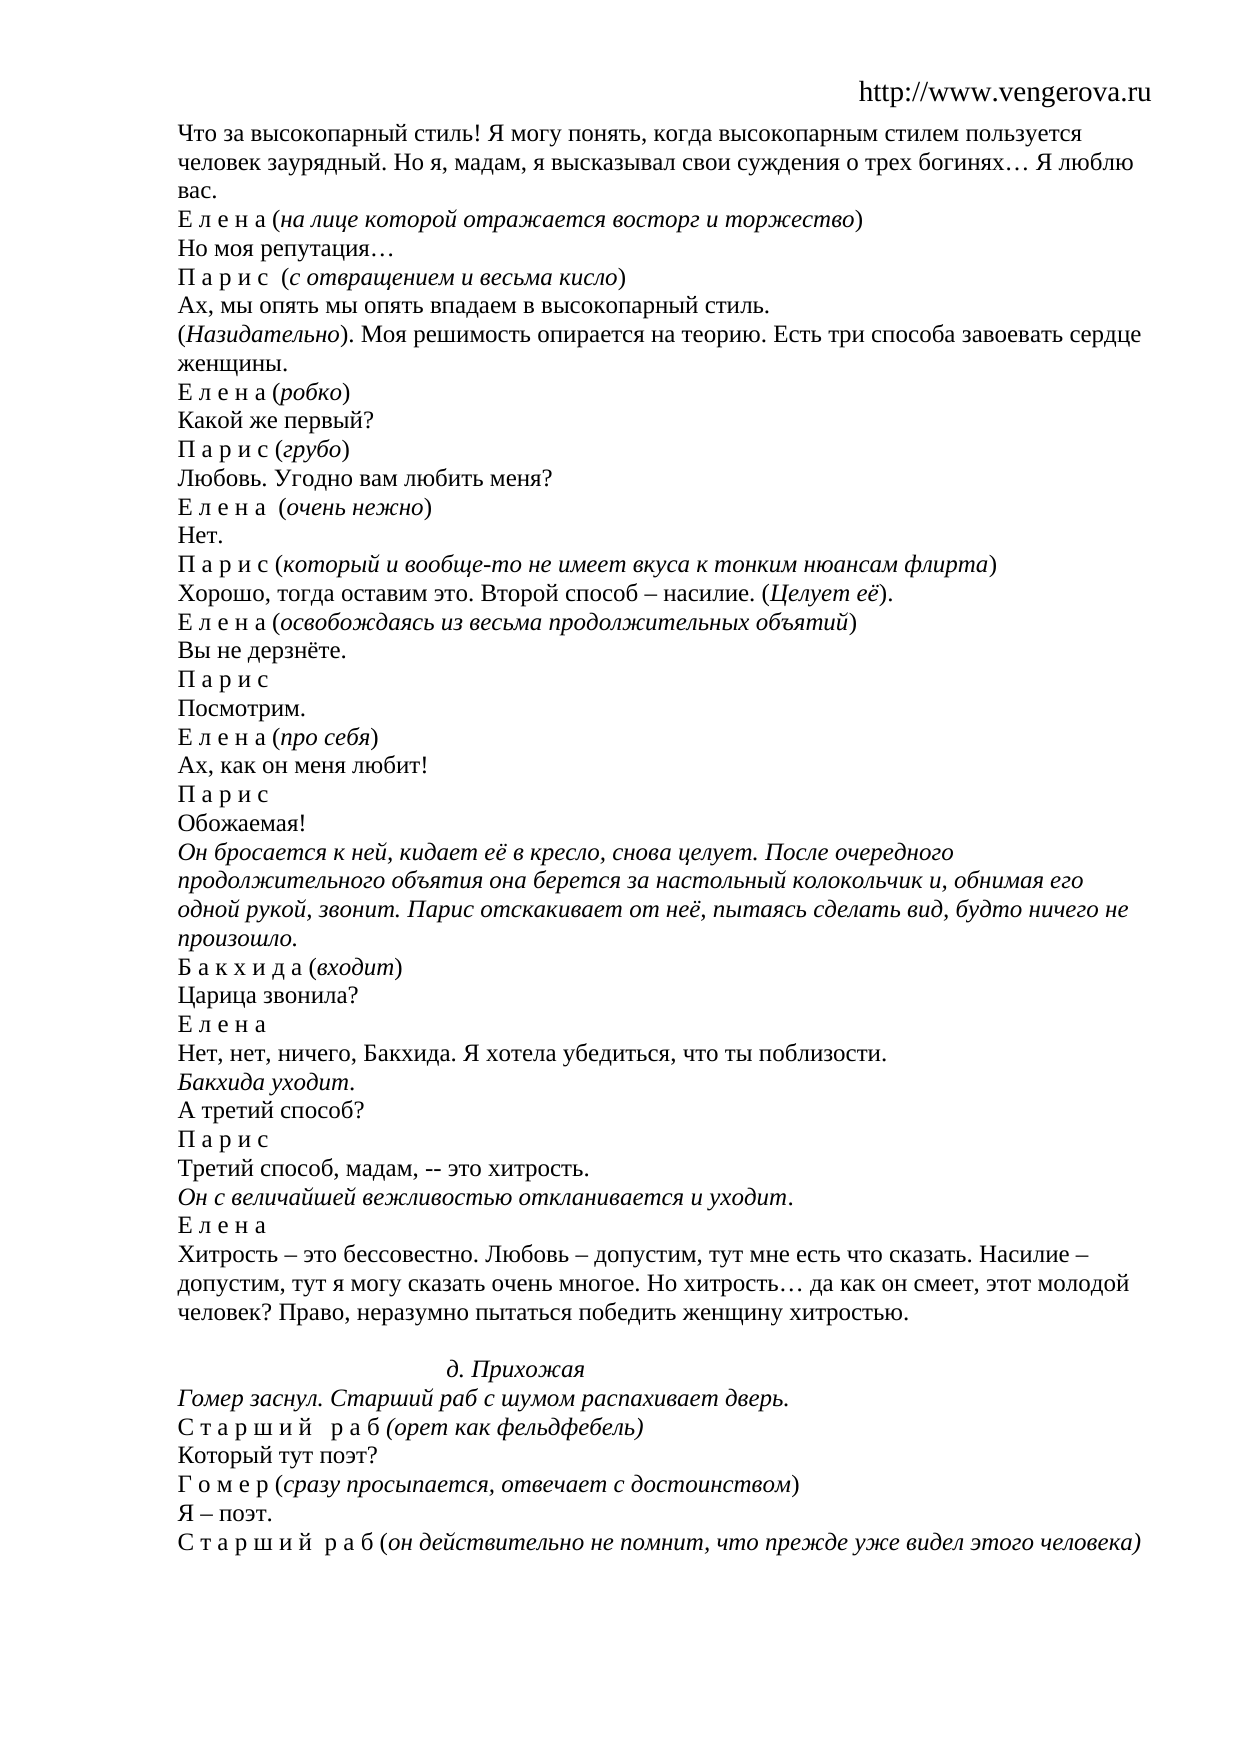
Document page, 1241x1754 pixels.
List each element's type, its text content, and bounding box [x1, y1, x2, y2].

text Но моя репутация… [177, 233, 1152, 262]
text Б а к х и д а (входит) [177, 952, 1152, 981]
text Бакхида уходит. [177, 1067, 1152, 1096]
text Любовь. Угодно вам любить меня? [177, 463, 1152, 492]
text П а р и с [177, 779, 1152, 808]
text Гомер заснул. Старший раб с шумом распахивает дверь. [177, 1383, 1152, 1412]
text Что за высокопарный стиль! Я могу понять, когда высокопарным стилем пользуется человек заурядный. Но я, мадам, я высказывал свои суждения о трех богинях… Я люблю вас. [177, 118, 1152, 204]
text Е л е н а (на лице которой отражается восторг и торжество) [177, 204, 1152, 233]
text Нет. [177, 521, 1152, 549]
text С т а р ш и й р а б (орет как фельдфебель) [177, 1412, 1152, 1441]
text Он бросается к ней, кидает её в кресло, снова целует. После очередного продолжительного объятия она берется за настольный колокольчик и, обнимая его одной рукой, звонит. Парис отскакивает от неё, пытаясь сделать вид, будто ничего не произошло. [177, 837, 1152, 952]
text П а р и с [177, 664, 1152, 693]
text Е л е н а (освобождаясь из весьма продолжительных объятий) [177, 607, 1152, 636]
text Вы не дерзнёте. [177, 636, 1152, 664]
text П а р и с (который и вообще-то не имеет вкуса к тонким нюансам флирта) [177, 549, 1152, 578]
text Обожаемая! [177, 808, 1152, 837]
text Е л е н а (очень нежно) [177, 492, 1152, 521]
text Ах, мы опять мы опять впадаем в высокопарный стиль. [177, 291, 1152, 319]
text П а р и с [177, 1124, 1152, 1153]
text А третий способ? [177, 1096, 1152, 1124]
text Третий способ, мадам, -- это хитрость. [177, 1153, 1152, 1182]
text Хорошо, тогда оставим это. Второй способ – насилие. (Целует её). [177, 578, 1152, 607]
text Который тут поэт? [177, 1441, 1152, 1469]
text Какой же первый? [177, 406, 1152, 434]
text Я – поэт. [177, 1498, 1152, 1527]
text Е л е н а [177, 1211, 1152, 1239]
text Царица звонила? [177, 981, 1152, 1009]
text (Назидательно). Моя решимость опирается на теорию. Есть три способа завоевать сердце женщины. [177, 319, 1152, 377]
text Хитрость – это бессовестно. Любовь – допустим, тут мне есть что сказать. Насилие – допустим, тут я могу сказать очень многое. Но хитрость… да как он смеет, этот молодой человек? Право, неразумно пытаться победить женщину хитростью. [177, 1239, 1152, 1326]
text Ах, как он меня любит! [177, 751, 1152, 779]
text Нет, нет, ничего, Бакхида. Я хотела убедиться, что ты поблизости. [177, 1038, 1152, 1067]
text Г о м е р (сразу просыпается, отвечает с достоинством) [177, 1469, 1152, 1498]
text П а р и с (с отвращением и весьма кисло) [177, 262, 1152, 291]
text Посмотрим. [177, 693, 1152, 722]
text Е л е н а (про себя) [177, 722, 1152, 751]
text С т а р ш и й р а б (он действительно не помнит, что прежде уже видел этого человека) [177, 1527, 1152, 1556]
text Е л е н а [177, 1009, 1152, 1038]
text д. Прихожая [177, 1354, 1152, 1383]
text Е л е н а (робко) [177, 377, 1152, 406]
text Он с величайшей вежливостью откланивается и уходит. [177, 1182, 1152, 1211]
text П а р и с (грубо) [177, 434, 1152, 463]
